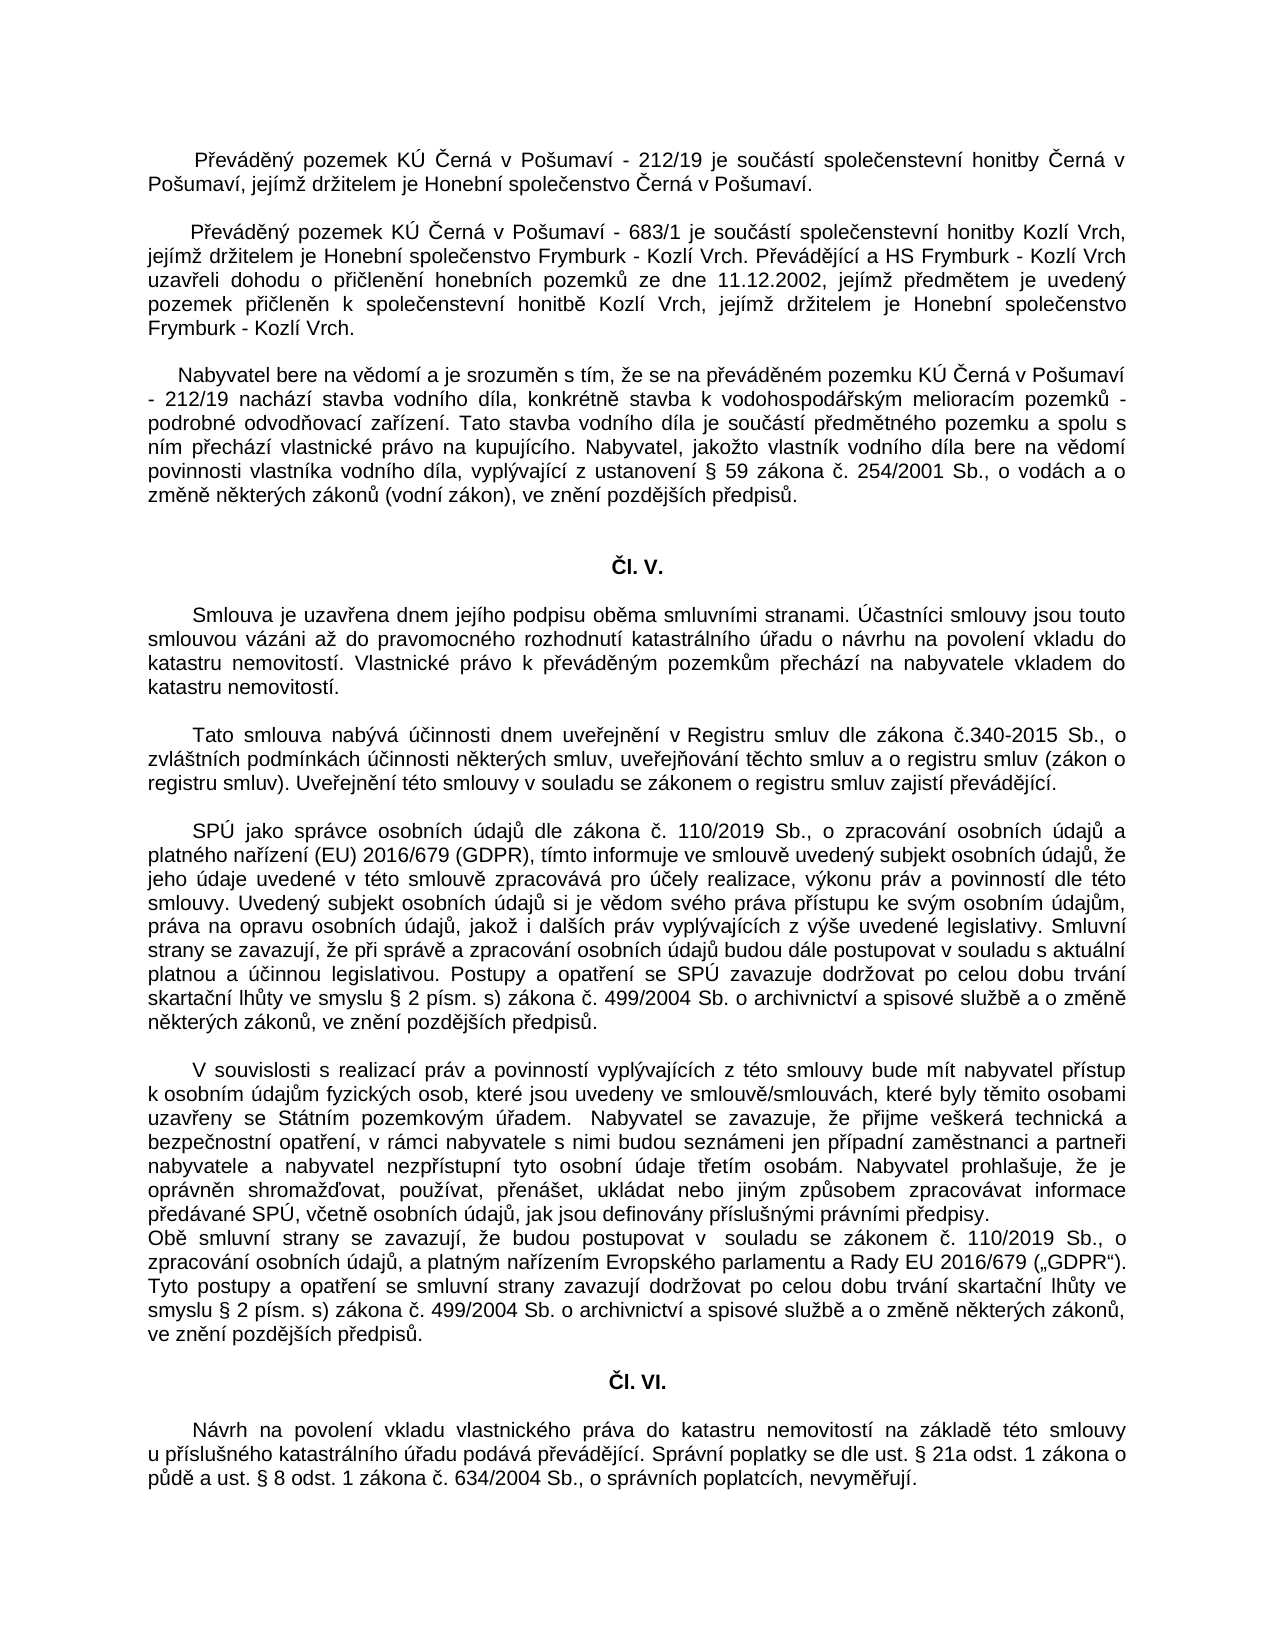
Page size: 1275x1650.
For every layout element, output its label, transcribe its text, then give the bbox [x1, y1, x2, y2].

text V souvislosti s realizací práv a povinností vyplývajících z této smlouvy bude mít nabyvatel přístup k osobním údajům fyzických osob, které jsou uvedeny ve smlouvě/smlouvách, které byly těmito osobami uzavřeny se Státním pozemkovým úřadem. Nabyvatel se zavazuje, že přijme veškerá technická a bezpečnostní opatření, v rámci nabyvatele s nimi budou seznámeni jen případní zaměstnanci a partneři nabyvatele a nabyvatel nezpřístupní tyto osobní údaje třetím osobám. Nabyvatel prohlašuje, že je oprávněn shromažďovat, používat, přenášet, ukládat nebo jiným způsobem zpracovávat informace předávané SPÚ, včetně osobních údajů, jak jsou definovány příslušnými právními předpisy. [148, 1058, 1127, 1226]
text Nabyvatel bere na vědomí a je srozuměn s tím, že se na převáděném pozemku KÚ Černá v Pošumaví - 212/19 nachází stavba vodního díla, konkrétně stavba k vodohospodářským melioracím pozemků - podrobné odvodňovací zařízení. Tato stavba vodního díla je součástí předmětného pozemku a spolu s ním přechází vlastnické právo na kupujícího. Nabyvatel, jakožto vlastník vodního díla bere na vědomí povinnosti vlastníka vodního díla, vyplývající z ustanovení § 59 zákona č. 254/2001 Sb., o vodách a o změně některých zákonů (vodní zákon), ve znění pozdějších předpisů. [148, 363, 1127, 507]
text SPÚ jako správce osobních údajů dle zákona č. 110/2019 Sb., o zpracování osobních údajů a platného nařízení (EU) 2016/679 (GDPR), tímto informuje ve smlouvě uvedený subjekt osobních údajů, že jeho údaje uvedené v této smlouvě zpracovává pro účely realizace, výkonu práv a povinností dle této smlouvy. Uvedený subjekt osobních údajů si je vědom svého práva přístupu ke svým osobním údajům, práva na opravu osobních údajů, jakož i dalších práv vyplývajících z výše uvedené legislativy. Smluvní strany se zavazují, že při správě a zpracování osobních údajů budou dále postupovat v souladu s aktuální platnou a účinnou legislativou. Postupy a opatření se SPÚ zavazuje dodržovat po celou dobu trvání skartační lhůty ve smyslu § 2 písm. s) zákona č. 499/2004 Sb. o archivnictví a spisové službě a o změně některých zákonů, ve znění pozdějších předpisů. [148, 818, 1127, 1034]
text Převáděný pozemek KÚ Černá v Pošumaví - 212/19 je součástí společenstevní honitby Černá v Pošumaví, jejímž držitelem je Honební společenstvo Černá v Pošumaví. [148, 148, 1127, 196]
text Tato smlouva nabývá účinnosti dnem uveřejnění v Registru smluv dle zákona č.340-2015 Sb., o zvláštních podmínkách účinnosti některých smluv, uveřejňování těchto smluv a o registru smluv (zákon o registru smluv). Uveřejnění této smlouvy v souladu se zákonem o registru smluv zajistí převádějící. [148, 723, 1127, 794]
text Návrh na povolení vkladu vlastnického práva do katastru nemovitostí na základě této smlouvy u příslušného katastrálního úřadu podává převádějící. Správní poplatky se dle ust. § 21a odst. 1 zákona o půdě a ust. § 8 odst. 1 zákona č. 634/2004 Sb., o správních poplatcích, nevyměřují. [148, 1417, 1127, 1489]
text Smlouva je uzavřena dnem jejího podpisu oběma smluvními stranami. Účastníci smlouvy jsou touto smlouvou vázáni až do pravomocného rozhodnutí katastrálního úřadu o návrhu na povolení vkladu do katastru nemovitostí. Vlastnické právo k převáděným pozemkům přechází na nabyvatele vkladem do katastru nemovitostí. [148, 603, 1127, 699]
text Převáděný pozemek KÚ Černá v Pošumaví - 683/1 je součástí společenstevní honitby Kozlí Vrch, jejímž držitelem je Honební společenstvo Frymburk - Kozlí Vrch. Převádějící a HS Frymburk - Kozlí Vrch uzavřeli dohodu o přičlenění honebních pozemků ze dne 11.12.2002, jejímž předmětem je uvedený pozemek přičleněn k společenstevní honitbě Kozlí Vrch, jejímž držitelem je Honební společenstvo Frymburk - Kozlí Vrch. [148, 219, 1127, 339]
text Čl. VI. [148, 1369, 1127, 1393]
text Čl. V. [148, 555, 1127, 579]
text Obě smluvní strany se zavazují, že budou postupovat v souladu se zákonem č. 110/2019 Sb., o zpracování osobních údajů, a platným nařízením Evropského parlamentu a Rady EU 2016/679 („GDPR“). Tyto postupy a opatření se smluvní strany zavazují dodržovat po celou dobu trvání skartační lhůty ve smyslu § 2 písm. s) zákona č. 499/2004 Sb. o archivnictví a spisové službě a o změně některých zákonů, ve znění pozdějších předpisů. [148, 1226, 1127, 1346]
